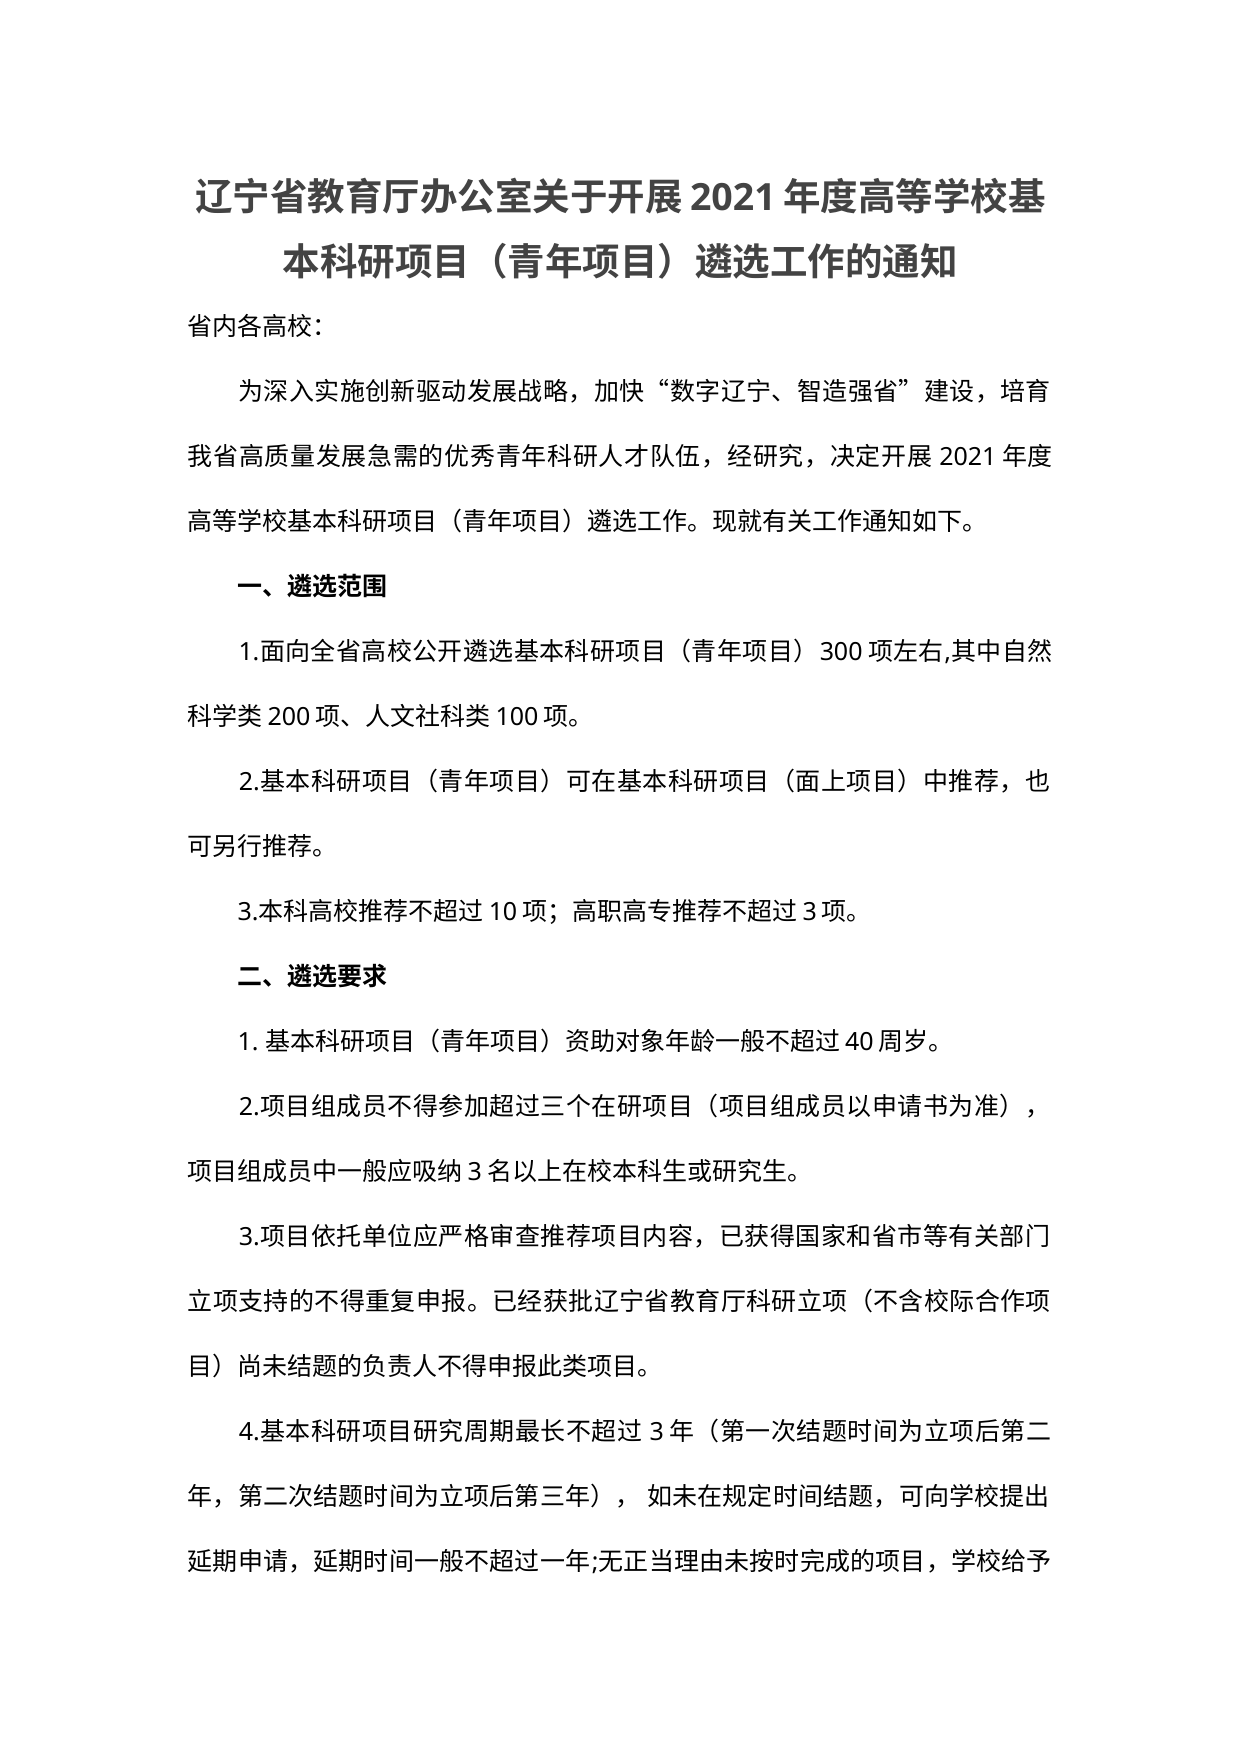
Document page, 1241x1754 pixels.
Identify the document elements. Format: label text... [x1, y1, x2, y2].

text 1. 基本科研项目（青年项目）资助对象年龄一般不超过40周岁。 [187, 1007, 1053, 1072]
text 2.基本科研项目（青年项目）可在基本科研项目（面上项目）中推荐，也可另行推荐。 [187, 747, 1053, 877]
text 一、遴选范围 [187, 552, 1053, 617]
text 3.本科高校推荐不超过10项；高职高专推荐不超过3项。 [187, 877, 1053, 942]
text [187, 1397, 1053, 1592]
text 省内各高校： [187, 292, 1053, 357]
text 辽宁省教育厅办公室关于开展2021年度高等学校基本科研项目（青年项目）遴选工作的通知 [187, 162, 1053, 292]
text 为深入实施创新驱动发展战略，加快“数字辽宁、智造强省”建设，培育我省高质量发展急需的优秀青年科研人才队伍，经研究，决定开展2021年度高等学校基本科研项目（青年项目）遴选工作。现就有关工作通知如下。 [187, 357, 1053, 552]
text 3.项目依托单位应严格审查推荐项目内容，已获得国家和省市等有关部门立项支持的不得重复申报。已经获批辽宁省教育厅科研立项（不含校际合作项目）尚未结题的负责人不得申报此类项目。 [187, 1202, 1053, 1397]
text 1.面向全省高校公开遴选基本科研项目（青年项目）300项左右,其中自然科学类200项、人文社科类100项。 [187, 617, 1053, 747]
text 二、遴选要求 [187, 942, 1053, 1007]
text 2.项目组成员不得参加超过三个在研项目（项目组成员以申请书为准），项目组成员中一般应吸纳3名以上在校本科生或研究生。 [187, 1072, 1053, 1202]
